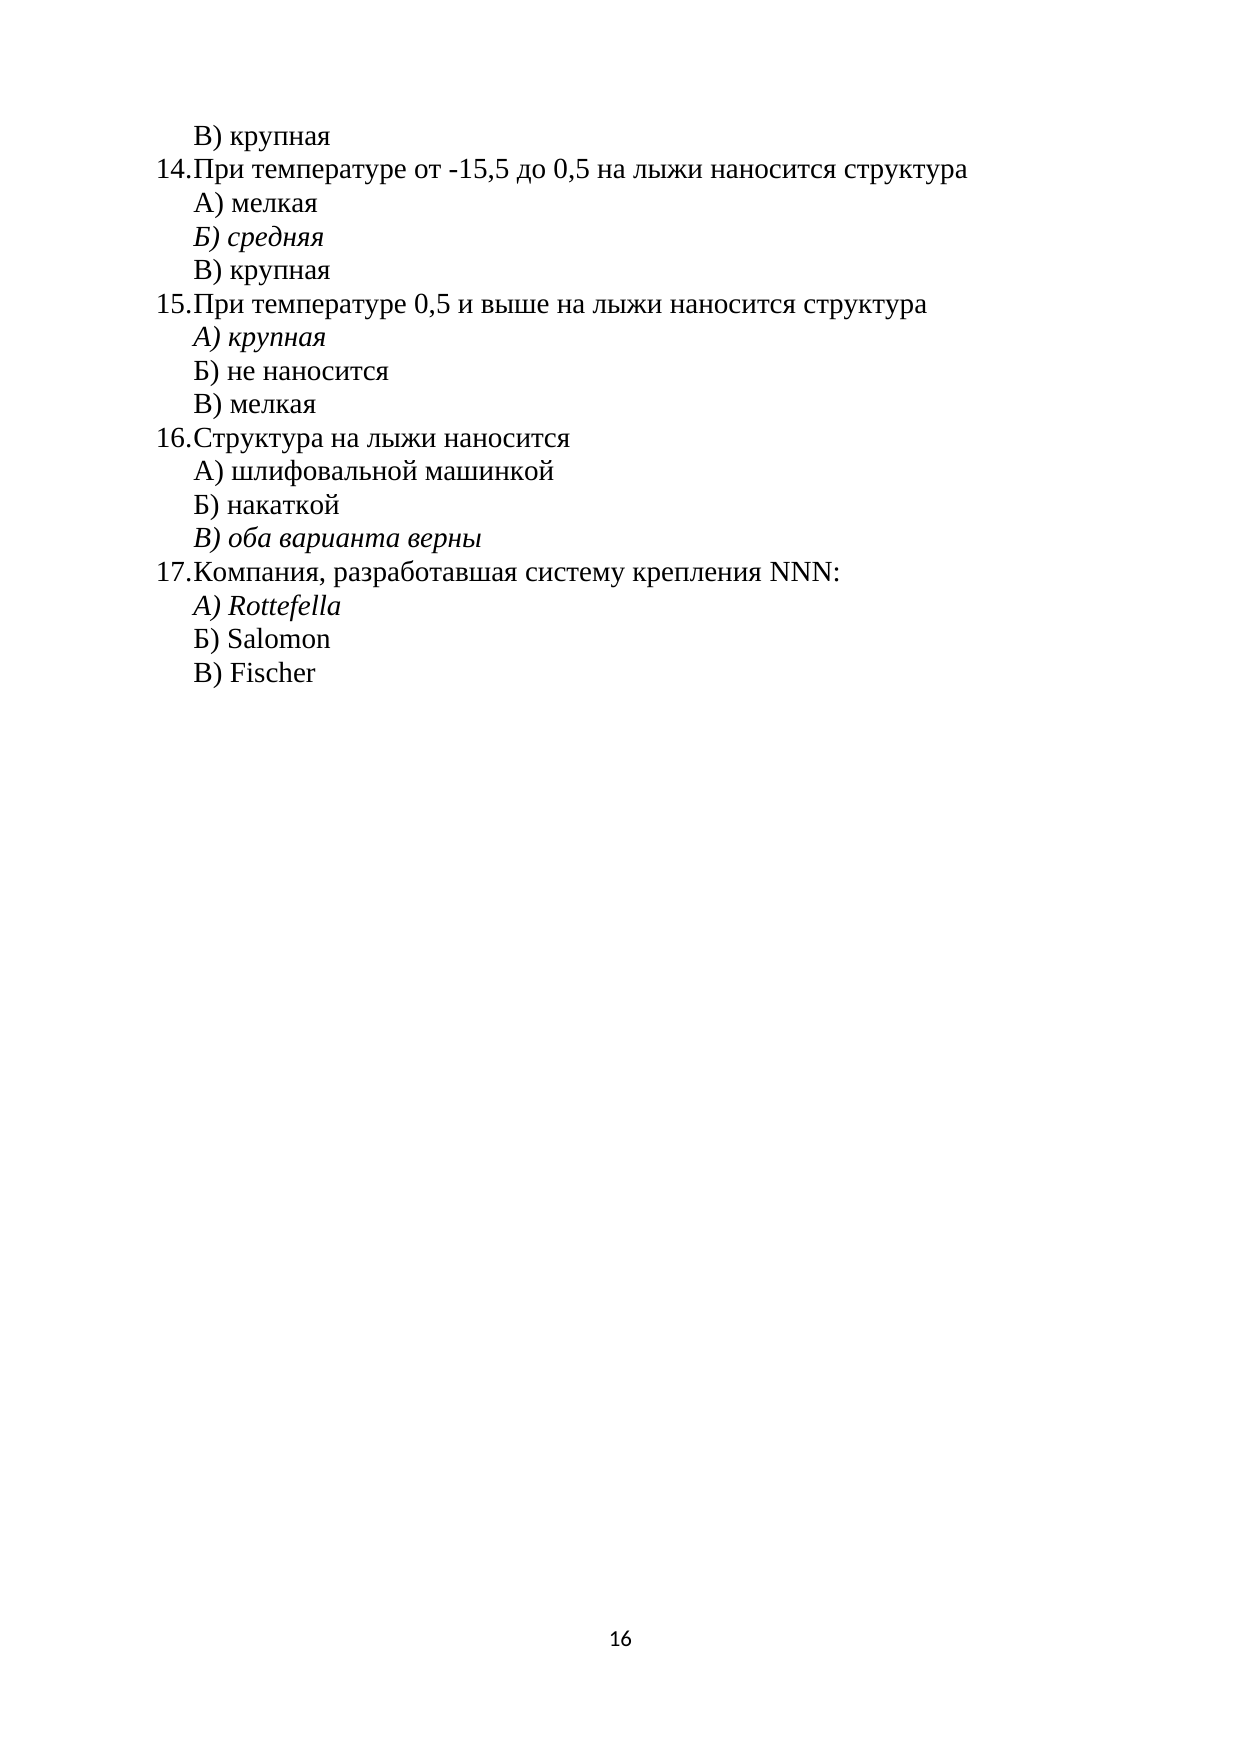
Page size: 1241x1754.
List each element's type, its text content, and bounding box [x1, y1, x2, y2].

list В) Fischer [193, 655, 1122, 688]
list В) мелкая [193, 386, 1122, 420]
list А) шлифовальной машинкой [193, 453, 1122, 487]
list А) мелкая [193, 185, 1122, 219]
list Структура на лыжи наносится [156, 420, 1122, 453]
list Б) средняя [193, 219, 1122, 252]
list А) крупная [193, 319, 1122, 353]
list В) оба варианта верны [193, 521, 1122, 554]
list В) крупная [193, 118, 1122, 152]
list В) крупная [193, 252, 1122, 286]
list Б) накаткой [193, 487, 1122, 521]
list Б) не наносится [193, 353, 1122, 386]
list При температуре 0,5 и выше на лыжи наносится структура [156, 286, 1122, 319]
list При температуре от -15,5 до 0,5 на лыжи наносится структура [156, 152, 1122, 185]
list Б) Salomon [193, 621, 1122, 655]
list А) Rottefella [193, 588, 1122, 621]
list Компания, разработавшая систему крепления NNN: [156, 554, 1122, 588]
